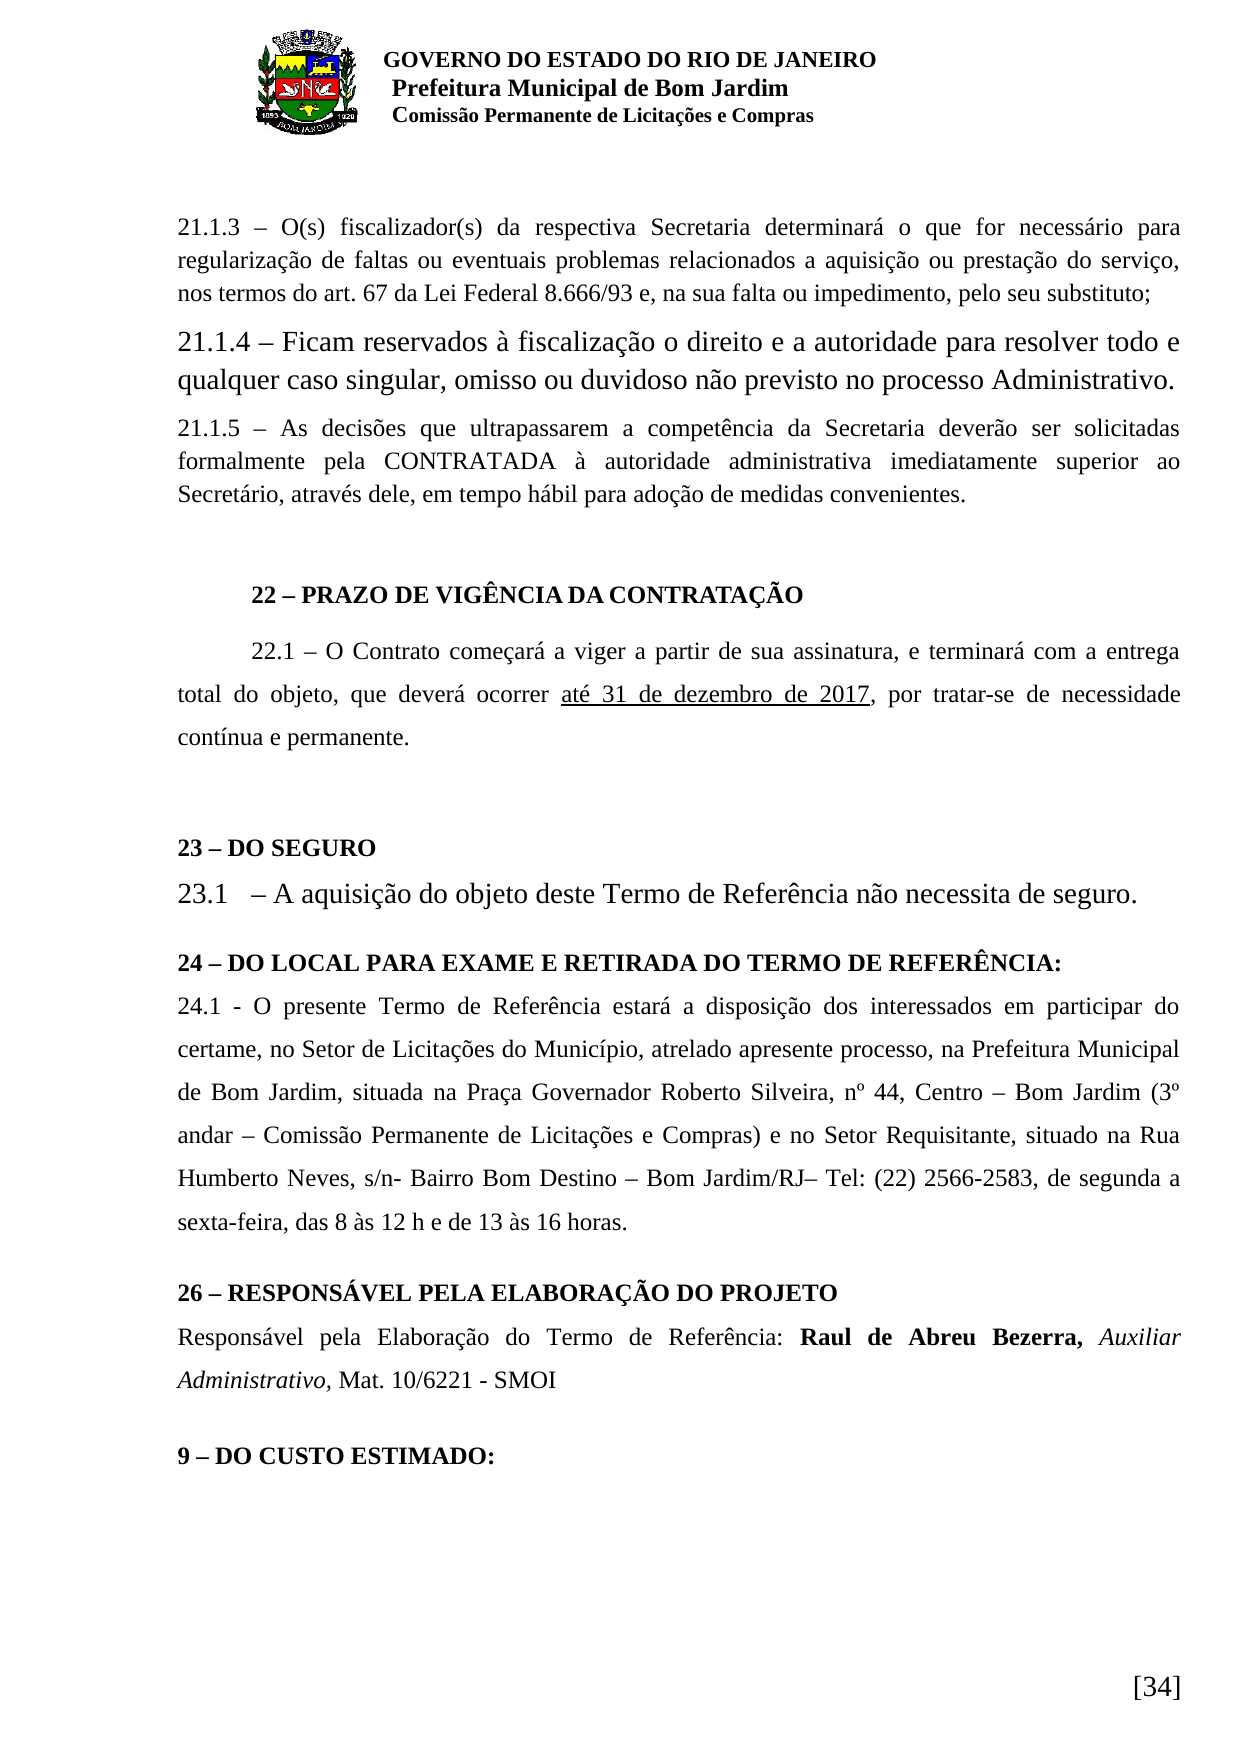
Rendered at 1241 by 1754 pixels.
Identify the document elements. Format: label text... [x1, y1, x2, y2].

text 21.1.3 – O(s) fiscalizador(s) da respectiva Secretaria determinará o que for necessário para regularização de faltas ou eventuais problemas relacionados a aquisição ou prestação do serviço, nos termos do art. 67 da Lei Federal 8.666/93 e, na sua falta ou impedimento, pelo seu substituto; [177, 212, 1181, 307]
list – A aquisição do objeto deste Termo de Referência não necessita de seguro. [177, 877, 1181, 910]
text 24 – DO LOCAL PARA EXAME E RETIRADA DO TERMO DE REFERÊNCIA: [177, 948, 1181, 977]
text 21.1.4 – Ficam reservados à fiscalização o direito e a autoridade para resolver todo e qualquer caso singular, omisso ou duvidoso não previsto no processo Administrativo. [177, 324, 1181, 396]
picture [253, 27, 359, 137]
text Responsável pela Elaboração do Termo de Referência: Raul de Abreu Bezerra, Auxiliar Administrativo, Mat. 10/6221 - SMOI [177, 1322, 1181, 1393]
text 24.1 - O presente Termo de Referência estará a disposição dos interessados em participar do certame, no Setor de Licitações do Município, atrelado apresente processo, na Prefeitura Municipal de Bom Jardim, situada na Praça Governador Roberto Silveira, nº 44, Centro – Bom Jardim (3º andar – Comissão Permanente de Licitações e Compras) e no Setor Requisitante, situado na Rua Humberto Neves, s/n- Bairro Bom Destino – Bom Jardim/RJ– Tel: (22) 2566-2583, de segunda a sexta-feira, das 8 às 12 h e de 13 às 16 horas. [177, 991, 1181, 1235]
list 22.1 – O Contrato começará a viger a partir de sua assinatura, e terminará com a entrega total do objeto, que deverá ocorrer até 31 de dezembro de 2017, por tratar-se de necessidade contínua e permanente. [177, 636, 1181, 751]
text 9 – DO CUSTO ESTIMADO: [177, 1441, 1181, 1470]
text 21.1.5 – As decisões que ultrapassarem a competência da Secretaria deverão ser solicitadas formalmente pela CONTRATADA à autoridade administrativa imediatamente superior ao Secretário, através dele, em tempo hábil para adoção de medidas convenientes. [177, 413, 1181, 508]
list 22 – PRAZO DE VIGÊNCIA DA CONTRATAÇÃO [177, 580, 1181, 609]
text 23 – DO SEGURO [177, 833, 1181, 862]
text 26 – RESPONSÁVEL PELA ELABORAÇÃO DO PROJETO [177, 1278, 1181, 1307]
